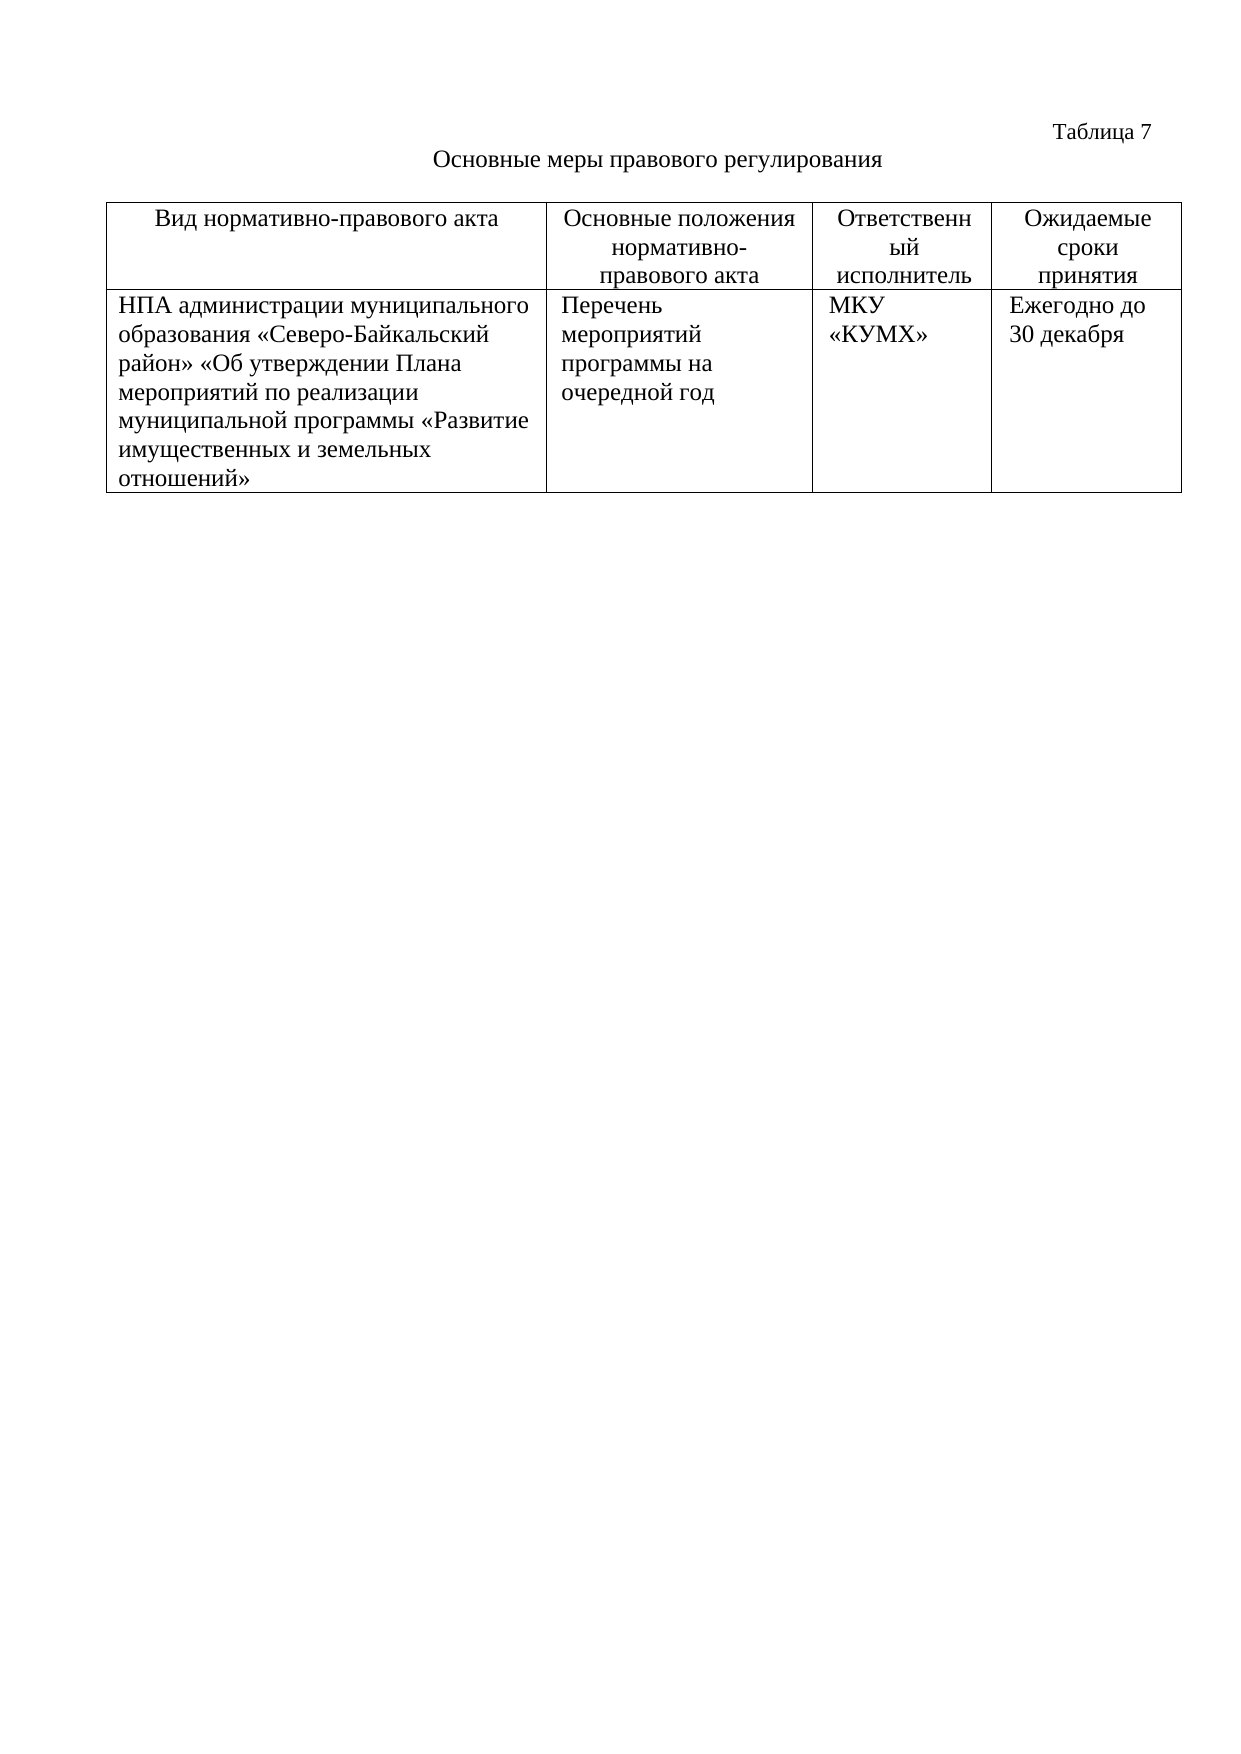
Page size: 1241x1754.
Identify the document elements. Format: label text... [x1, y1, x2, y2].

table_header Ответственный исполнитель [813, 203, 991, 289]
text Таблица 7 [163, 118, 1152, 144]
table_cell Перечень мероприятий программы на очередной год [547, 290, 812, 492]
table_header Основные положения нормативно-правового акта [547, 203, 812, 289]
text Основные меры правового регулирования [163, 144, 1152, 173]
table_cell Ежегодно до 30 декабря [992, 290, 1181, 492]
table_cell НПА администрации муниципального образования «Северо-Байкальский район» «Об утверждении Плана мероприятий по реализации муниципальной программы «Развитие имущественных и земельных отношений» [107, 290, 546, 492]
table_header Ожидаемые сроки принятия [992, 203, 1181, 289]
table_header Вид нормативно-правового акта [107, 203, 546, 289]
table_cell МКУ «КУМХ» [813, 290, 991, 492]
